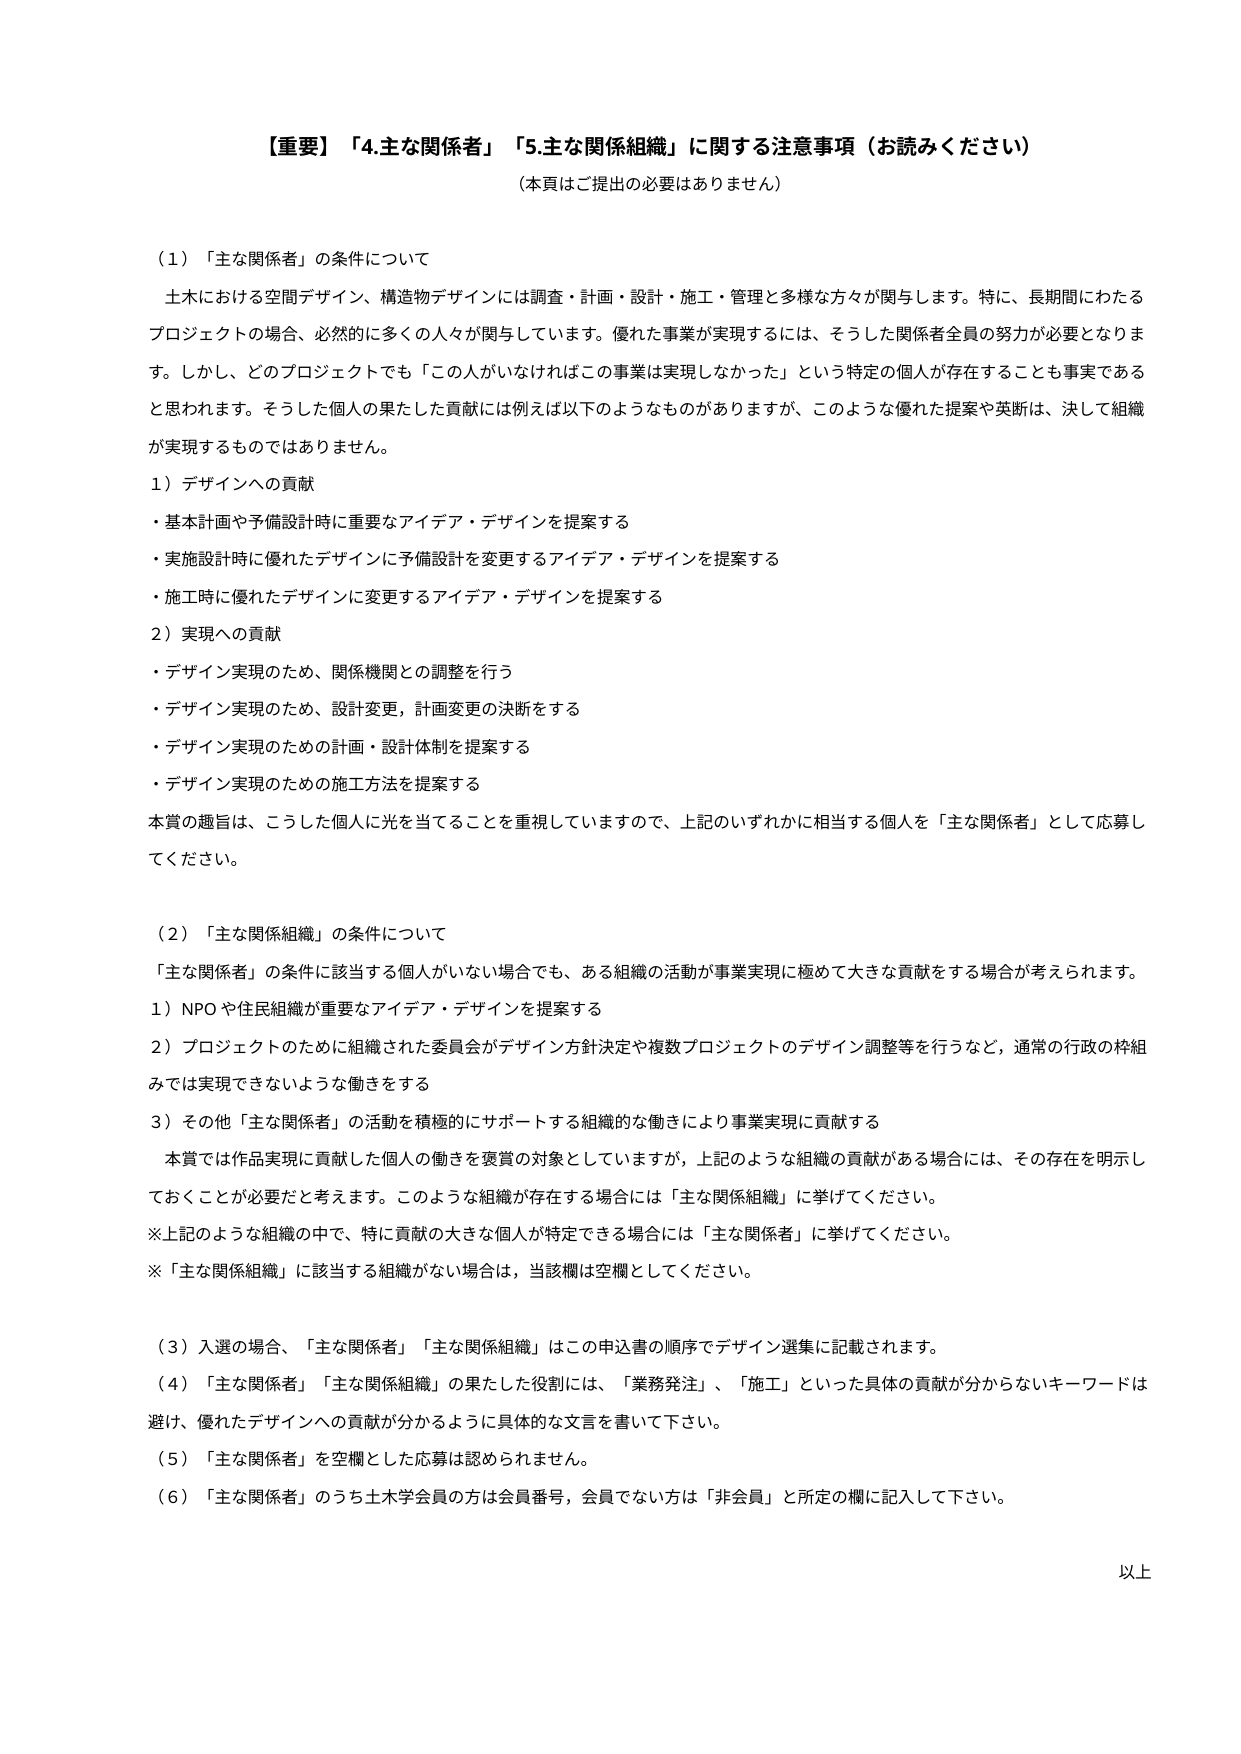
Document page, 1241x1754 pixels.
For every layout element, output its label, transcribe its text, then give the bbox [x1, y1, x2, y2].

text １）NPOや住民組織が重要なアイデア・デザインを提案する [148, 989, 1152, 1027]
text 「主な関係者」の条件に該当する個人がいない場合でも、ある組織の活動が事業実現に極めて大きな貢献をする場合が考えられます。 [148, 952, 1152, 989]
text （３）入選の場合、「主な関係者」「主な関係組織」はこの申込書の順序でデザイン選集に記載されます。 [148, 1327, 1152, 1364]
text ２）プロジェクトのために組織された委員会がデザイン方針決定や複数プロジェクトのデザイン調整等を行うなど，通常の行政の枠組みでは実現できないような働きをする [148, 1027, 1152, 1102]
text （本頁はご提出の必要はありません） [148, 164, 1152, 202]
text 土木における空間デザイン、構造物デザインには調査・計画・設計・施工・管理と多様な方々が関与します。特に、長期間にわたるプロジェクトの場合、必然的に多くの人々が関与しています。優れた事業が実現するには、そうした関係者全員の努力が必要となります。しかし、どのプロジェクトでも「この人がいなければこの事業は実現しなかった」という特定の個人が存在することも事実であると思われます。そうした個人の果たした貢献には例えば以下のようなものがありますが、このような優れた提案や英断は、決して組織が実現するものではありません。 [148, 277, 1152, 464]
text ・施工時に優れたデザインに変更するアイデア・デザインを提案する [148, 577, 1152, 614]
text ※上記のような組織の中で、特に貢献の大きな個人が特定できる場合には「主な関係者」に挙げてください。 [148, 1214, 1152, 1252]
text （４）「主な関係者」「主な関係組織」の果たした役割には、「業務発注」、「施工」といった具体の貢献が分からないキーワードは避け、優れたデザインへの貢献が分かるように具体的な文言を書いて下さい。 [148, 1364, 1152, 1439]
text ・デザイン実現のための計画・設計体制を提案する [148, 727, 1152, 764]
text （２）「主な関係組織」の条件について [148, 914, 1152, 952]
text １）デザインへの貢献 [148, 464, 1152, 502]
text ・実施設計時に優れたデザインに予備設計を変更するアイデア・デザインを提案する [148, 539, 1152, 577]
text ※「主な関係組織」に該当する組織がない場合は，当該欄は空欄としてください。 [148, 1252, 1152, 1289]
text ・基本計画や予備設計時に重要なアイデア・デザインを提案する [148, 502, 1152, 539]
text 本賞の趣旨は、こうした個人に光を当てることを重視していますので、上記のいずれかに相当する個人を「主な関係者」として応募してください。 [148, 802, 1152, 877]
text 本賞では作品実現に貢献した個人の働きを褒賞の対象としていますが，上記のような組織の貢献がある場合には、その存在を明示しておくことが必要だと考えます。このような組織が存在する場合には「主な関係組織」に挙げてください。 [148, 1139, 1152, 1214]
text （１）「主な関係者」の条件について [148, 239, 1152, 277]
text 【重要】「4.主な関係者」「5.主な関係組織」に関する注意事項（お読みください） [148, 127, 1152, 164]
text ・デザイン実現のため、関係機関との調整を行う [148, 652, 1152, 689]
text ・デザイン実現のため、設計変更，計画変更の決断をする [148, 689, 1152, 727]
text 以上 [148, 1552, 1152, 1589]
text ・デザイン実現のための施工方法を提案する [148, 764, 1152, 802]
text （５）「主な関係者」を空欄とした応募は認められません。 [148, 1439, 1152, 1477]
text ２）実現への貢献 [148, 614, 1152, 652]
text ３）その他「主な関係者」の活動を積極的にサポートする組織的な働きにより事業実現に貢献する [148, 1102, 1152, 1139]
text （６）「主な関係者」のうち土木学会員の方は会員番号，会員でない方は「非会員」と所定の欄に記入して下さい。 [148, 1477, 1152, 1514]
